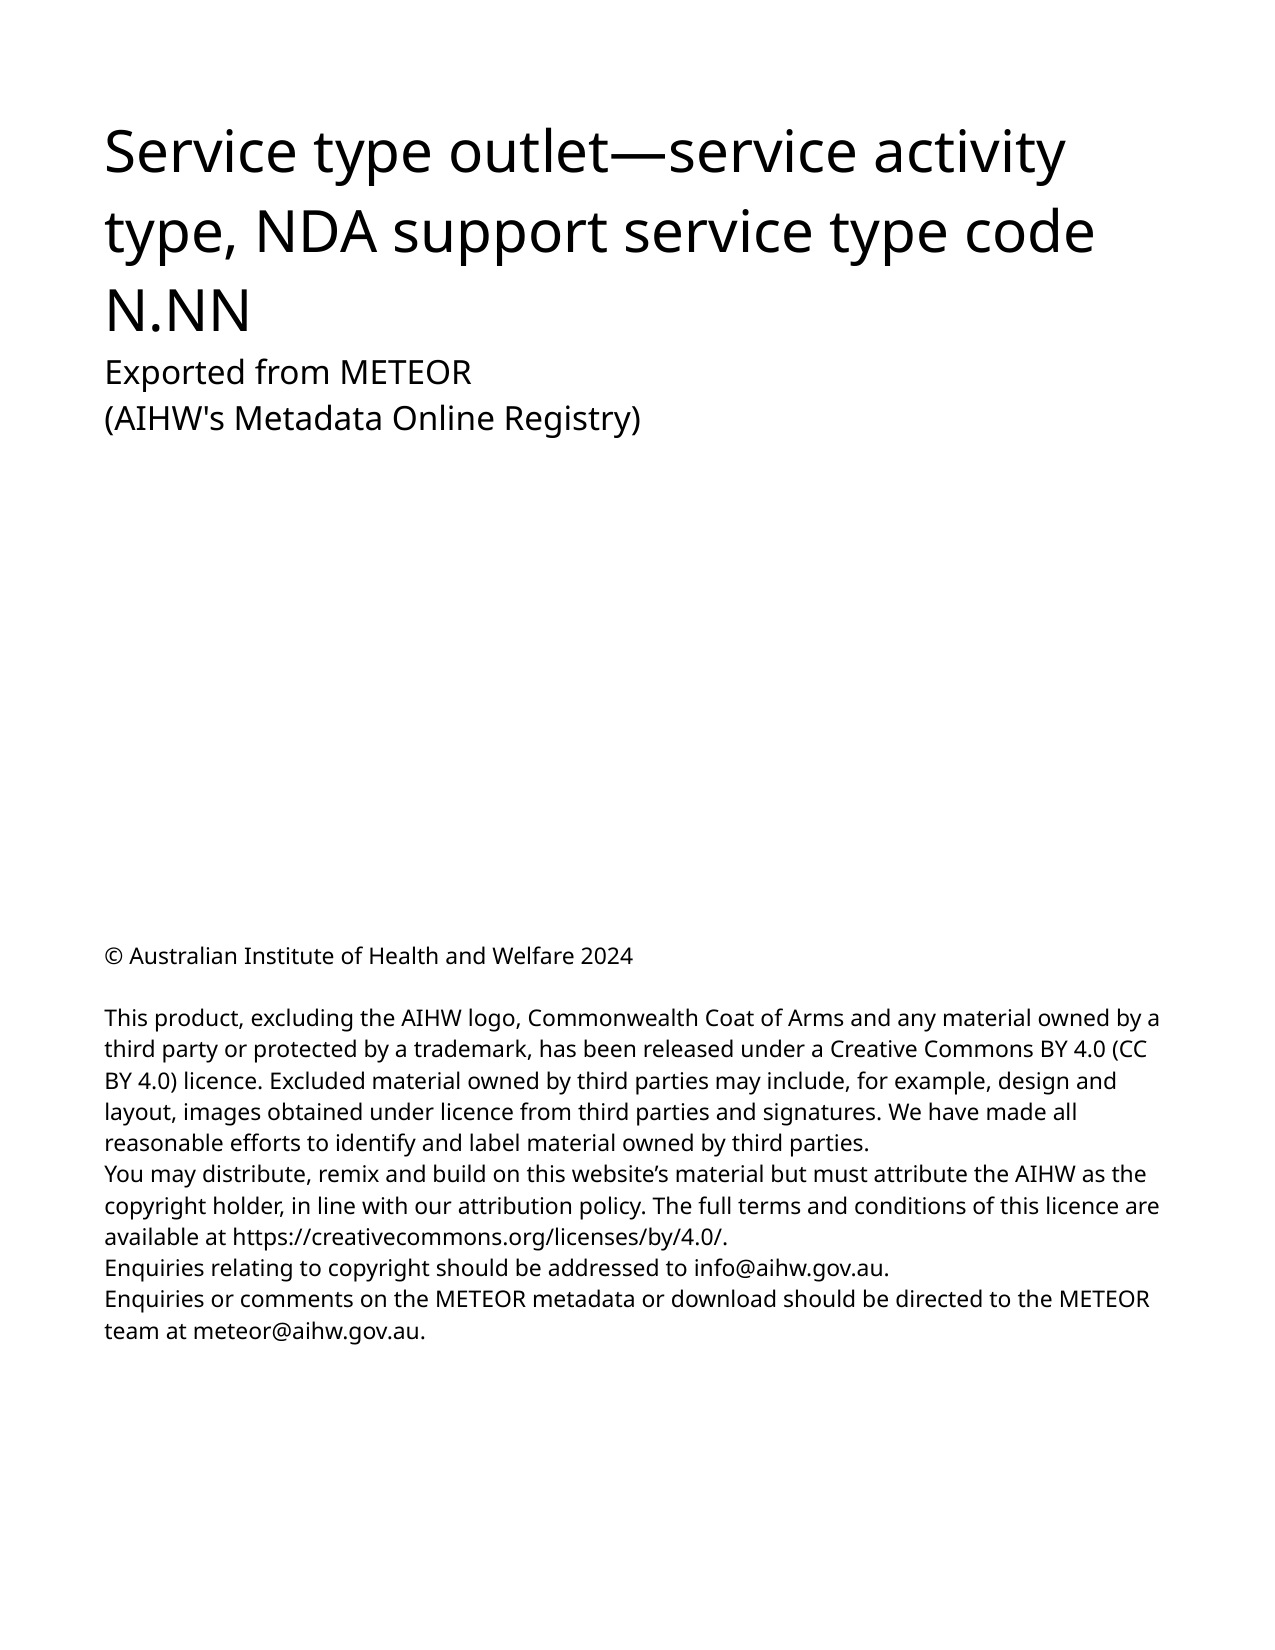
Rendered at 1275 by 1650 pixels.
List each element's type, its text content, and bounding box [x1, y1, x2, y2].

text Enquiries or comments on the METEOR metadata or download should be directed to the METEOR team at meteor@aihw.gov.au. [104, 1283, 1171, 1346]
text Enquiries relating to copyright should be addressed to info@aihw.gov.au. [104, 1252, 1171, 1283]
subtitle (AIHW's Metadata Online Registry) [104, 394, 1171, 440]
subtitle Exported from METEOR [104, 349, 1171, 394]
text This product, excluding the AIHW logo, Commonwealth Coat of Arms and any material owned by a third party or protected by a trademark, has been released under a Creative Commons BY 4.0 (CC BY 4.0) licence. Excluded material owned by third parties may include, for example, design and layout, images obtained under licence from third parties and signatures. We have made all reasonable efforts to identify and label material owned by third parties. [104, 1002, 1171, 1158]
text © Australian Institute of Health and Welfare 2024 [104, 940, 1171, 971]
text You may distribute, remix and build on this website’s material but must attribute the AIHW as the copyright holder, in line with our attribution policy. The full terms and conditions of this licence are available at https://creativecommons.org/licenses/by/4.0/. [104, 1158, 1171, 1252]
title Service type outlet—service activity type, NDA support service type code N.NN [104, 110, 1171, 349]
